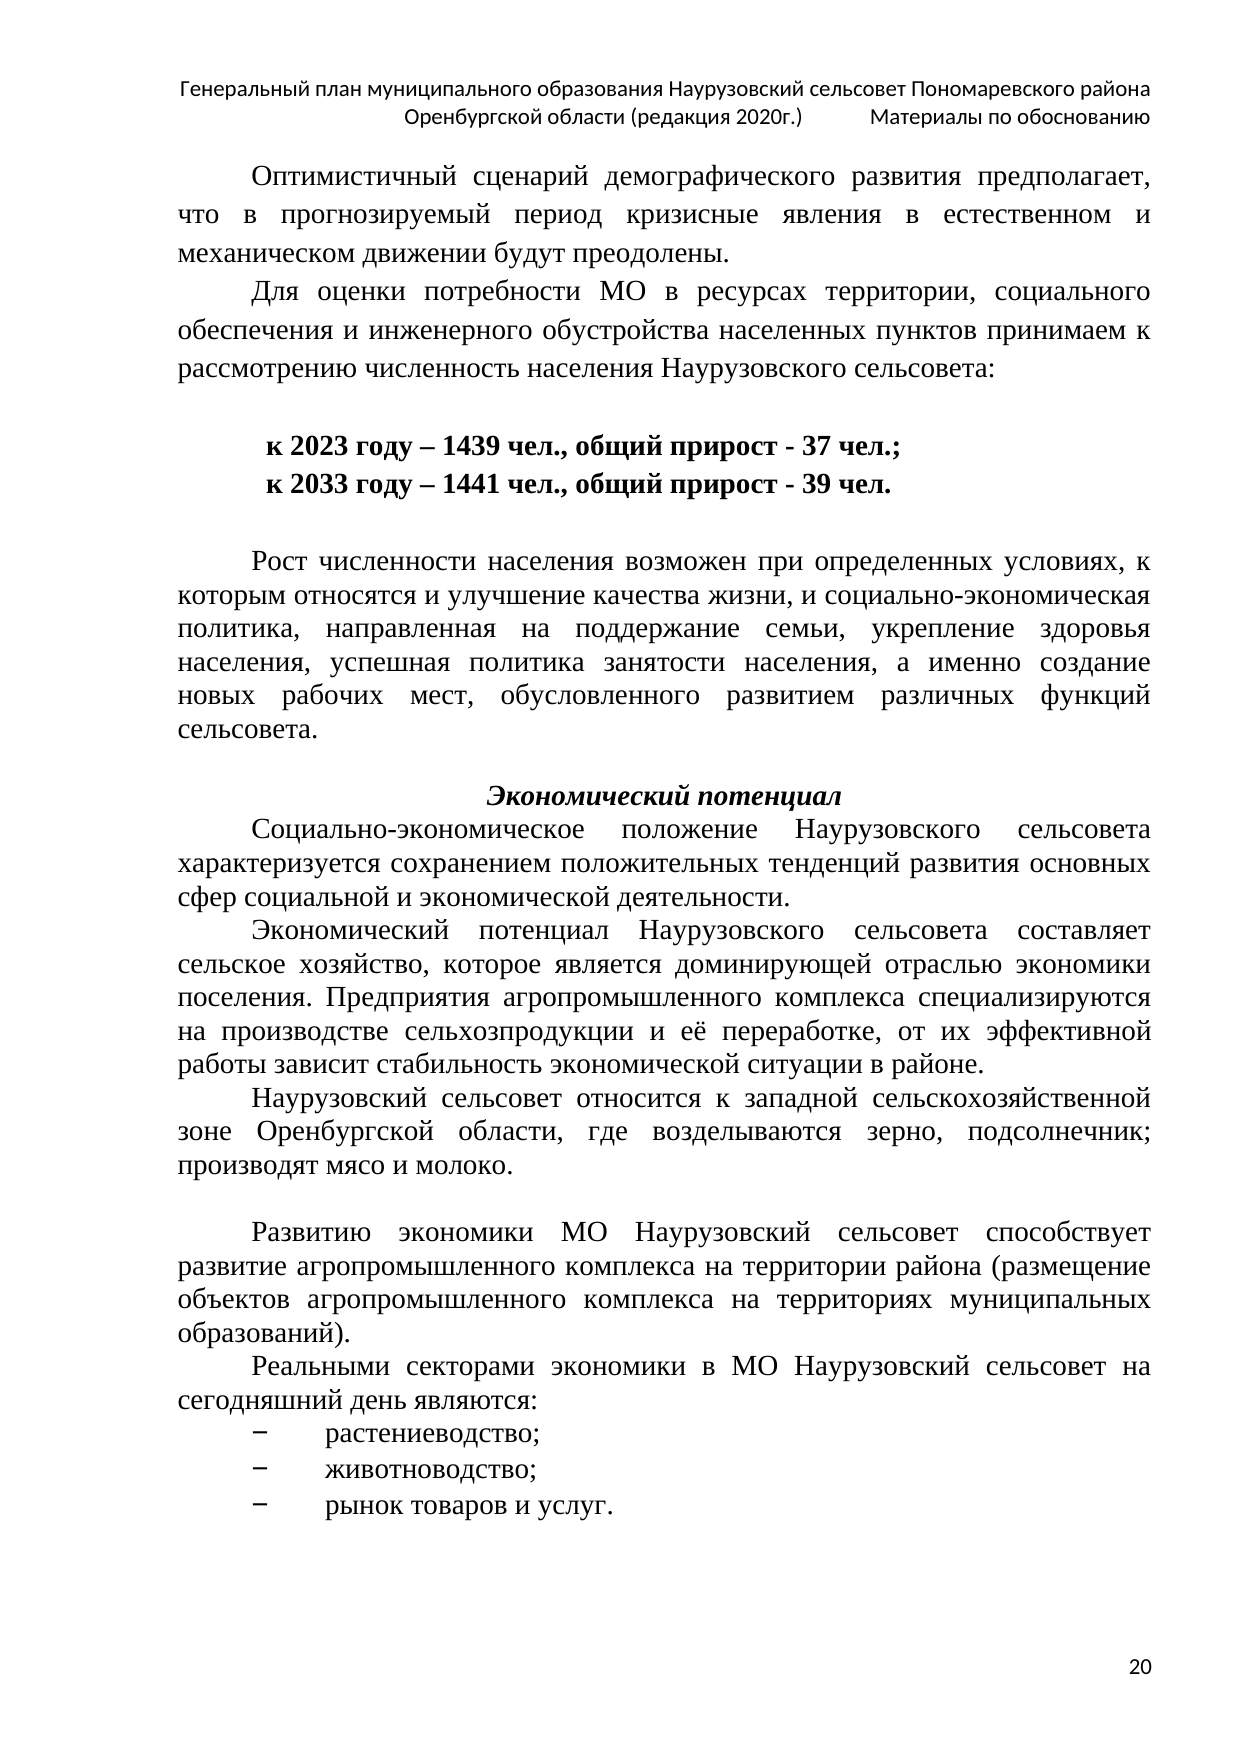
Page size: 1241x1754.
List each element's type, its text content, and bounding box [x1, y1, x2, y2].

list рынок товаров и услуг. [177, 1487, 1152, 1523]
text Развитию экономики МО Наурузовский сельсовет способствует развитие агропромышленного комплекса на территории района (размещение объектов агропромышленного комплекса на территориях муниципальных образований). [177, 1214, 1152, 1348]
text к 2023 году – 1439 чел., общий прирост - 37 чел.; [177, 428, 1152, 461]
text Экономический потенциал Наурузовского сельсовета составляет сельское хозяйство, которое является доминирующей отраслью экономики поселения. Предприятия агропромышленного комплекса специализируются на производстве сельхозпродукции и её переработке, от их эффективной работы зависит стабильность экономической ситуации в районе. [177, 912, 1152, 1080]
list растениеводство; [177, 1415, 1152, 1451]
text Для оценки потребности МО в ресурсах территории, социального обеспечения и инженерного обустройства населенных пунктов принимаем к рассмотрению численность населения Наурузовского сельсовета: [177, 273, 1152, 384]
text Реальными секторами экономики в МО Наурузовский сельсовет на сегодняшний день являются: [177, 1348, 1152, 1415]
text Наурузовский сельсовет относится к западной сельскохозяйственной зоне Оренбургской области, где возделываются зерно, подсолнечник; производят мясо и молоко. [177, 1080, 1152, 1181]
text Оптимистичный сценарий демографического развития предполагает, что в прогнозируемый период кризисные явления в естественном и механическом движении будут преодолены. [177, 158, 1152, 268]
text Рост численности населения возможен при определенных условиях, к которым относятся и улучшение качества жизни, и социально-экономическая политика, направленная на поддержание семьи, укрепление здоровья населения, успешная политика занятости населения, а именно создание новых рабочих мест, обусловленного развитием различных функций сельсовета. [177, 543, 1152, 744]
text к 2033 году – 1441 чел., общий прирост - 39 чел. [177, 466, 1152, 500]
list животноводство; [177, 1451, 1152, 1487]
text Социально-экономическое положение Наурузовского сельсовета характеризуется сохранением положительных тенденций развития основных сфер социальной и экономической деятельности. [177, 812, 1152, 912]
subtitle Экономический потенциал [177, 778, 1152, 812]
